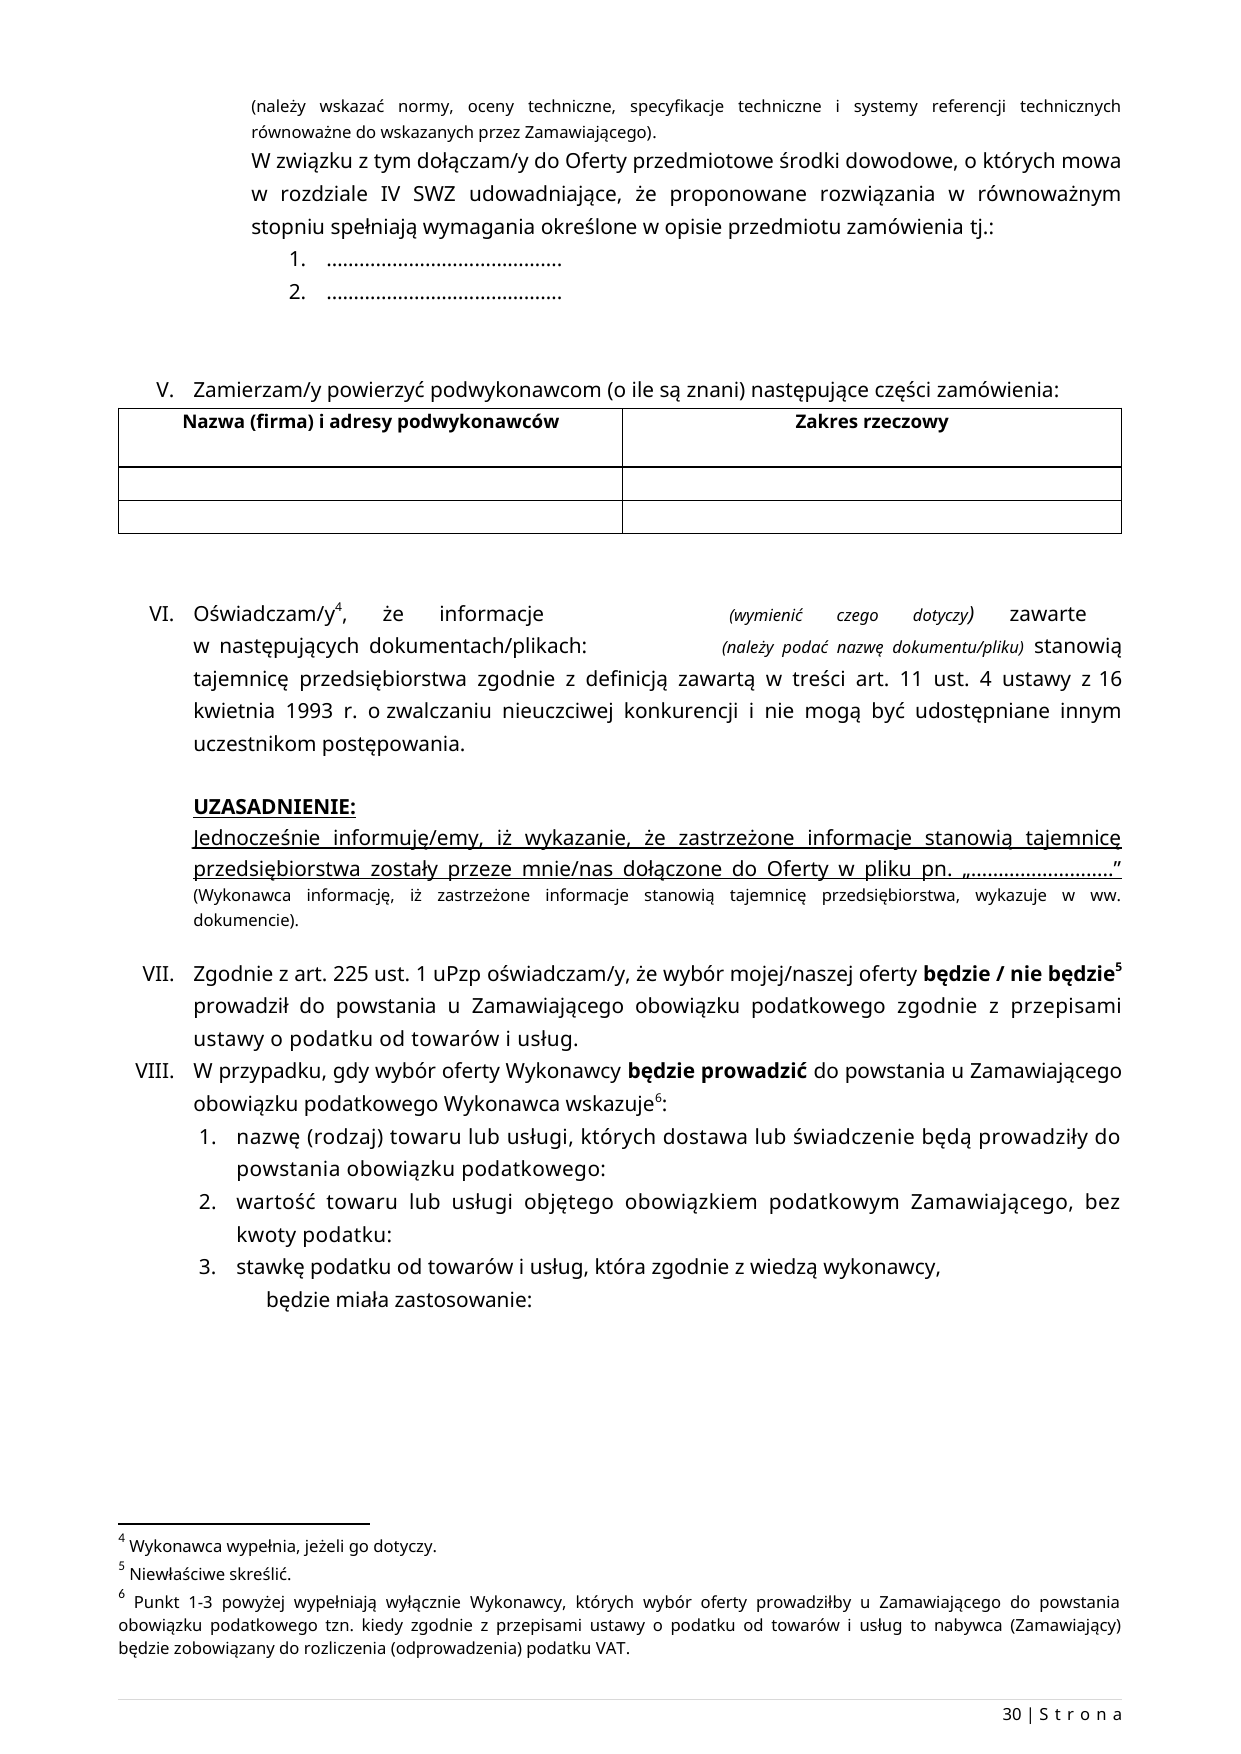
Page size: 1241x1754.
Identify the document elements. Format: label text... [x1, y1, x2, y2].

table_cell [119, 468, 622, 499]
list Oświadczam/y, że informacje (wymienić czego dotyczy) zawarte w następujących dokumentach/plikach: (należy podać nazwę dokumentu/pliku) stanowią tajemnicę przedsiębiorstwa zgodnie z definicją zawartą w treści art. 11 ust. 4 ustawy z 16 kwietnia 1993 r. o zwalczaniu nieuczciwej konkurencji i nie mogą być udostępniane innym uczestnikom postępowania. [174, 599, 1122, 758]
list ……………………………………. [288, 244, 1122, 273]
list W przypadku, gdy wybór oferty Wykonawcy będzie prowadzić do powstania u Zamawiającego obowiązku podatkowego Wykonawca wskazuje: [174, 1057, 1122, 1118]
list UZASADNIENIE: [193, 792, 1122, 821]
table_cell [623, 501, 1121, 532]
list Jednocześnie informuję/emy, iż wykazanie, że zastrzeżone informacje stanowią tajemnicę przedsiębiorstwa zostały przeze mnie/nas dołączone do Oferty w pliku pn. „……………………..” (Wykonawca informację, iż zastrzeżone informacje stanowią tajemnicę przedsiębiorstwa, wykazuje w ww. dokumencie). [193, 879, 1122, 931]
table_cell [623, 468, 1121, 499]
table_header Zakres rzeczowy [623, 409, 1121, 466]
text (należy wskazać normy, oceny techniczne, specyfikacje techniczne i systemy referencji technicznych równoważne do wskazanych przez Zamawiającego). [251, 94, 1122, 143]
list Jednocześnie informuję/emy, iż wykazanie, że zastrzeżone informacje stanowią tajemnicę przedsiębiorstwa zostały przeze mnie/nas dołączone do Oferty w pliku pn. „……………………..” (Wykonawca informację, iż zastrzeżone informacje stanowią tajemnicę przedsiębiorstwa, wykazuje w ww. dokumencie). [193, 849, 1122, 878]
list wartość towaru lub usługi objętego obowiązkiem podatkowym Zamawiającego, bez kwoty podatku: [199, 1187, 1122, 1248]
list Jednocześnie informuję/emy, iż wykazanie, że zastrzeżone informacje stanowią tajemnicę przedsiębiorstwa zostały przeze mnie/nas dołączone do Oferty w pliku pn. „……………………..” (Wykonawca informację, iż zastrzeżone informacje stanowią tajemnicę przedsiębiorstwa, wykazuje w ww. dokumencie). [193, 823, 1122, 847]
list ……………………………………. [288, 277, 1122, 305]
table_header Nazwa (firma) i adresy podwykonawców [119, 409, 622, 466]
list Zamierzam/y powierzyć podwykonawcom (o ile są znani) następujące części zamówienia: [174, 375, 1122, 403]
list nazwę (rodzaj) towaru lub usługi, których dostawa lub świadczenie będą prowadziły do powstania obowiązku podatkowego: [199, 1122, 1122, 1183]
list stawkę podatku od towarów i usług, która zgodnie z wiedzą wykonawcy, będzie miała zastosowanie: [199, 1252, 1122, 1313]
list Zgodnie z art. 225 ust. 1 uPzp oświadczam/y, że wybór mojej/naszej oferty będzie / nie będzie prowadził do powstania u Zamawiającego obowiązku podatkowego zgodnie z przepisami ustawy o podatku od towarów i usług. [174, 959, 1122, 1052]
table_cell [119, 501, 622, 532]
